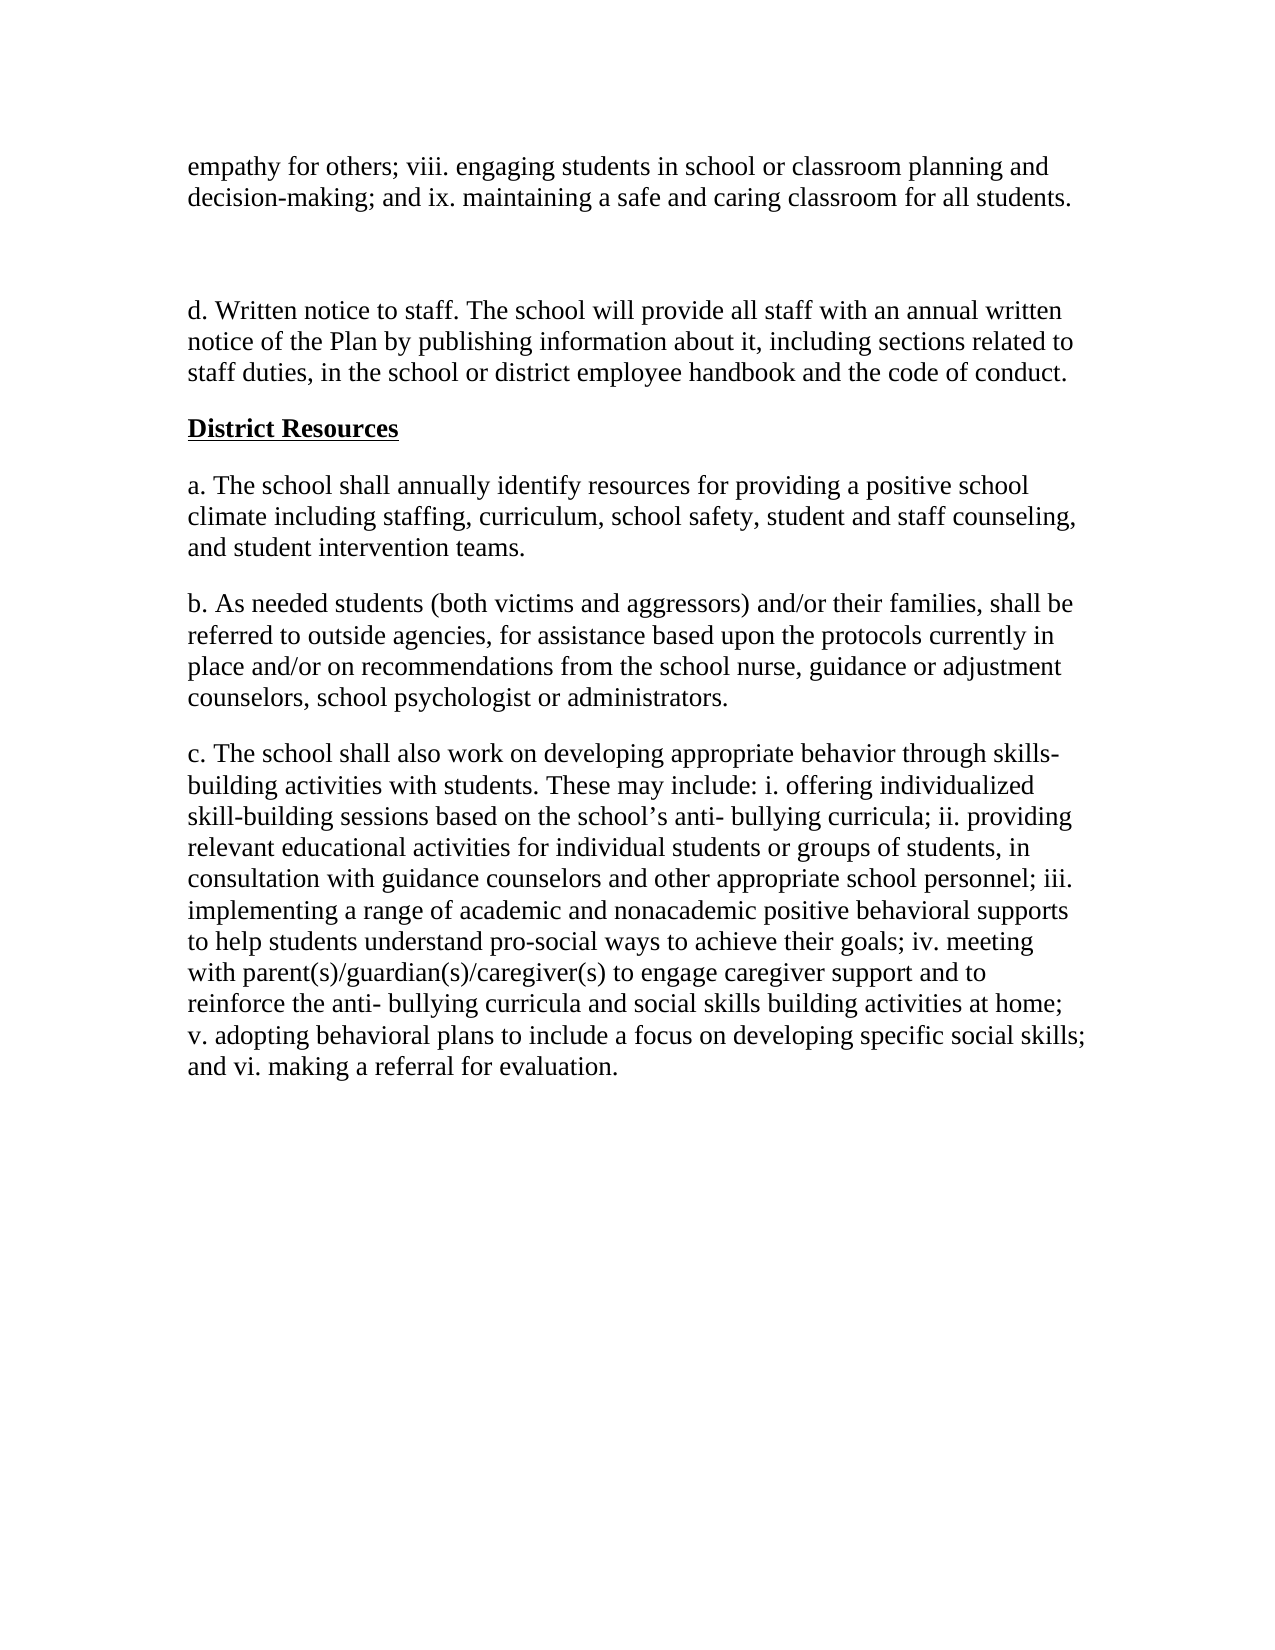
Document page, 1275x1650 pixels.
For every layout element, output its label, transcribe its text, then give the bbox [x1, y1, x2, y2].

text d. Written notice to staff. The school will provide all staff with an annual written notice of the Plan by publishing information about it, including sections related to staff duties, in the school or district employee handbook and the code of conduct. [187, 294, 1087, 387]
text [187, 150, 1087, 212]
text c. The school shall also work on developing appropriate behavior through skills-building activities with students. These may include: i. offering individualized skill-building sessions based on the school’s anti- bullying curricula; ii. providing relevant educational activities for individual students or groups of students, in consultation with guidance counselors and other appropriate school personnel; iii. implementing a range of academic and nonacademic positive behavioral supports to help students understand pro-social ways to achieve their goals; iv. meeting with parent(s)/guardian(s)/caregiver(s) to engage caregiver support and to reinforce the anti- bullying curricula and social skills building activities at home; v. adopting behavioral plans to include a focus on developing specific social skills; and vi. making a referral for evaluation. [187, 737, 1087, 1081]
text b. As needed students (both victims and aggressors) and/or their families, shall be referred to outside agencies, for assistance based upon the protocols currently in place and/or on recommendations from the school nurse, guidance or adjustment counselors, school psychologist or administrators. [187, 587, 1087, 712]
text District Resources [187, 412, 1087, 444]
text a. The school shall annually identify resources for providing a positive school climate including staffing, curriculum, school safety, student and staff counseling, and student intervention teams. [187, 469, 1087, 562]
